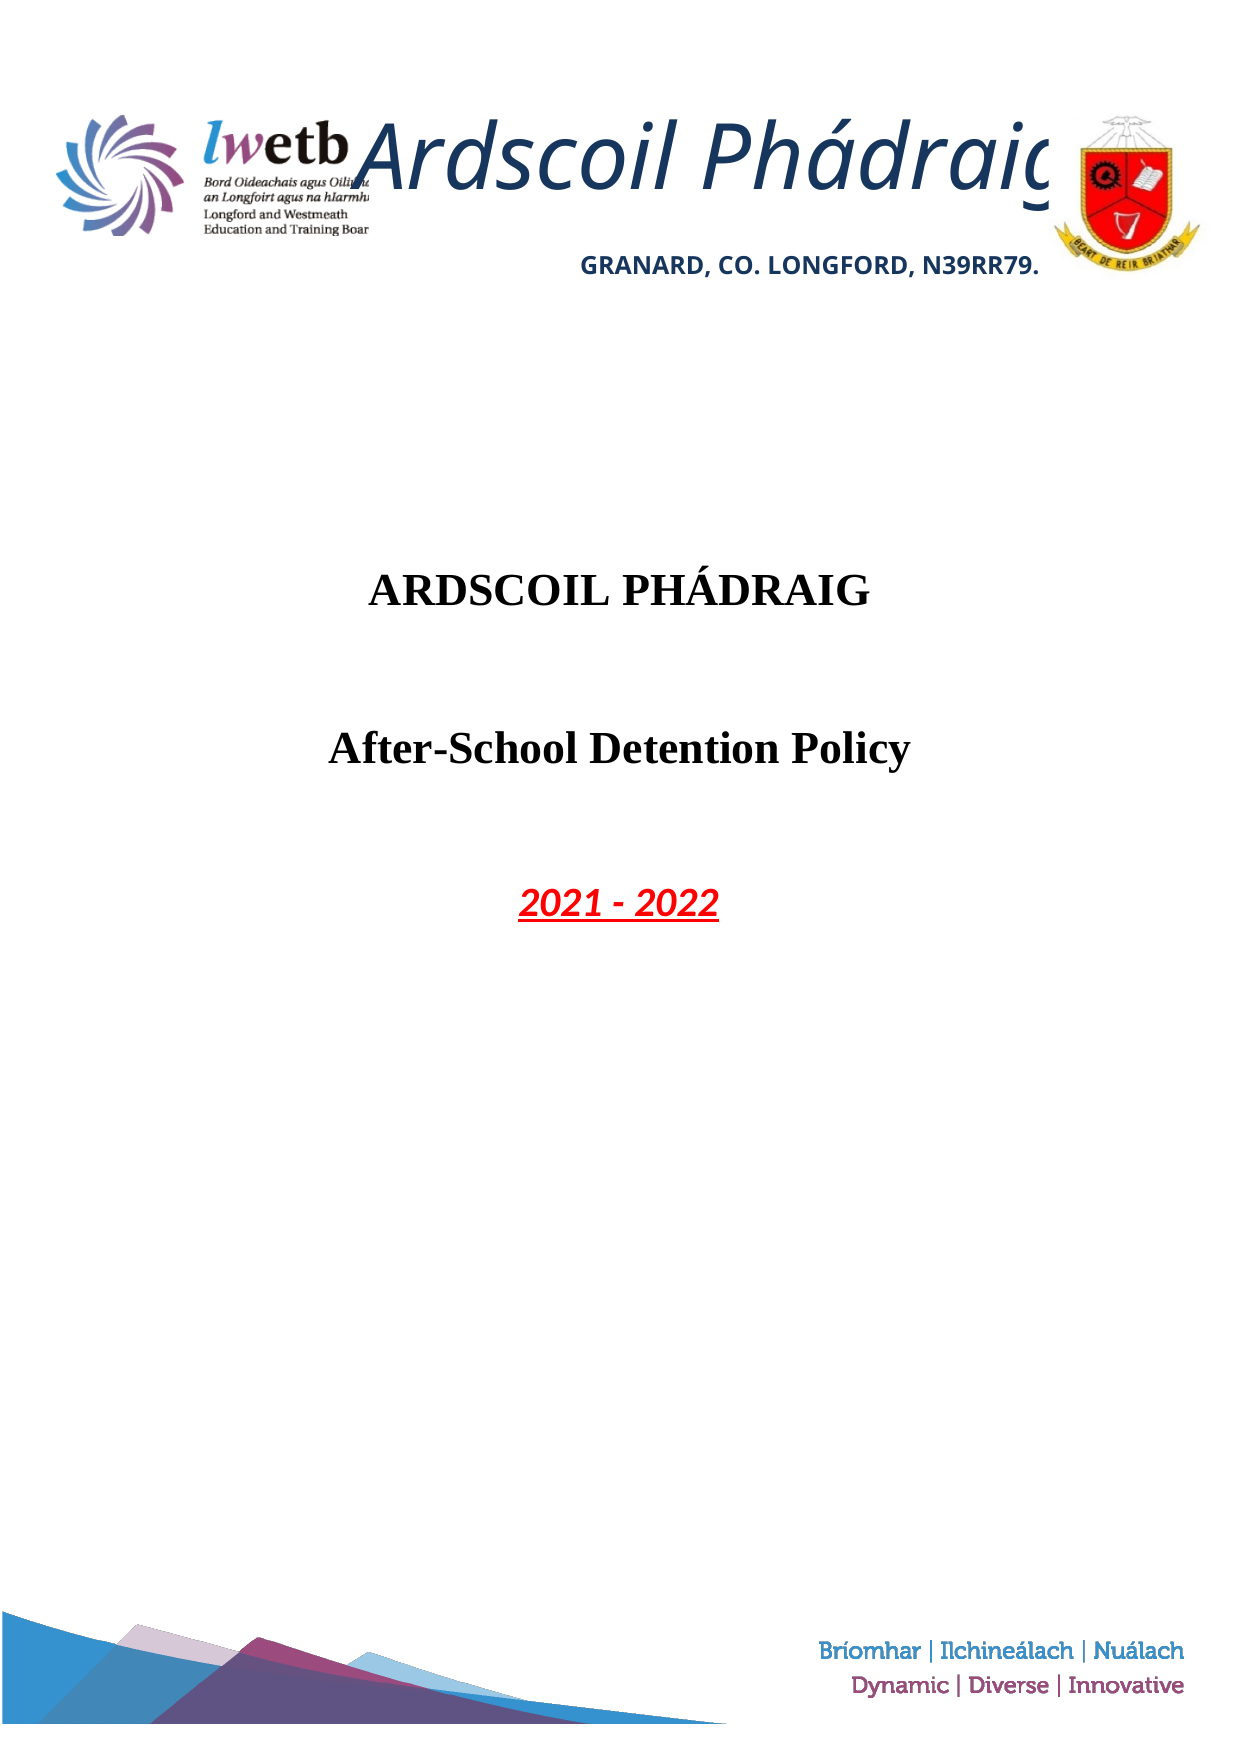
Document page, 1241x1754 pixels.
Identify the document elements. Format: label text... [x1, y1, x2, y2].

picture [2, 1600, 1214, 1724]
picture [56, 114, 369, 236]
picture [1048, 82, 1211, 298]
text 2021 - 2022 [150, 876, 1090, 927]
text ARDSCOIL PHÁDRAIG [150, 563, 1090, 615]
text After-School Detention Policy [150, 721, 1090, 773]
